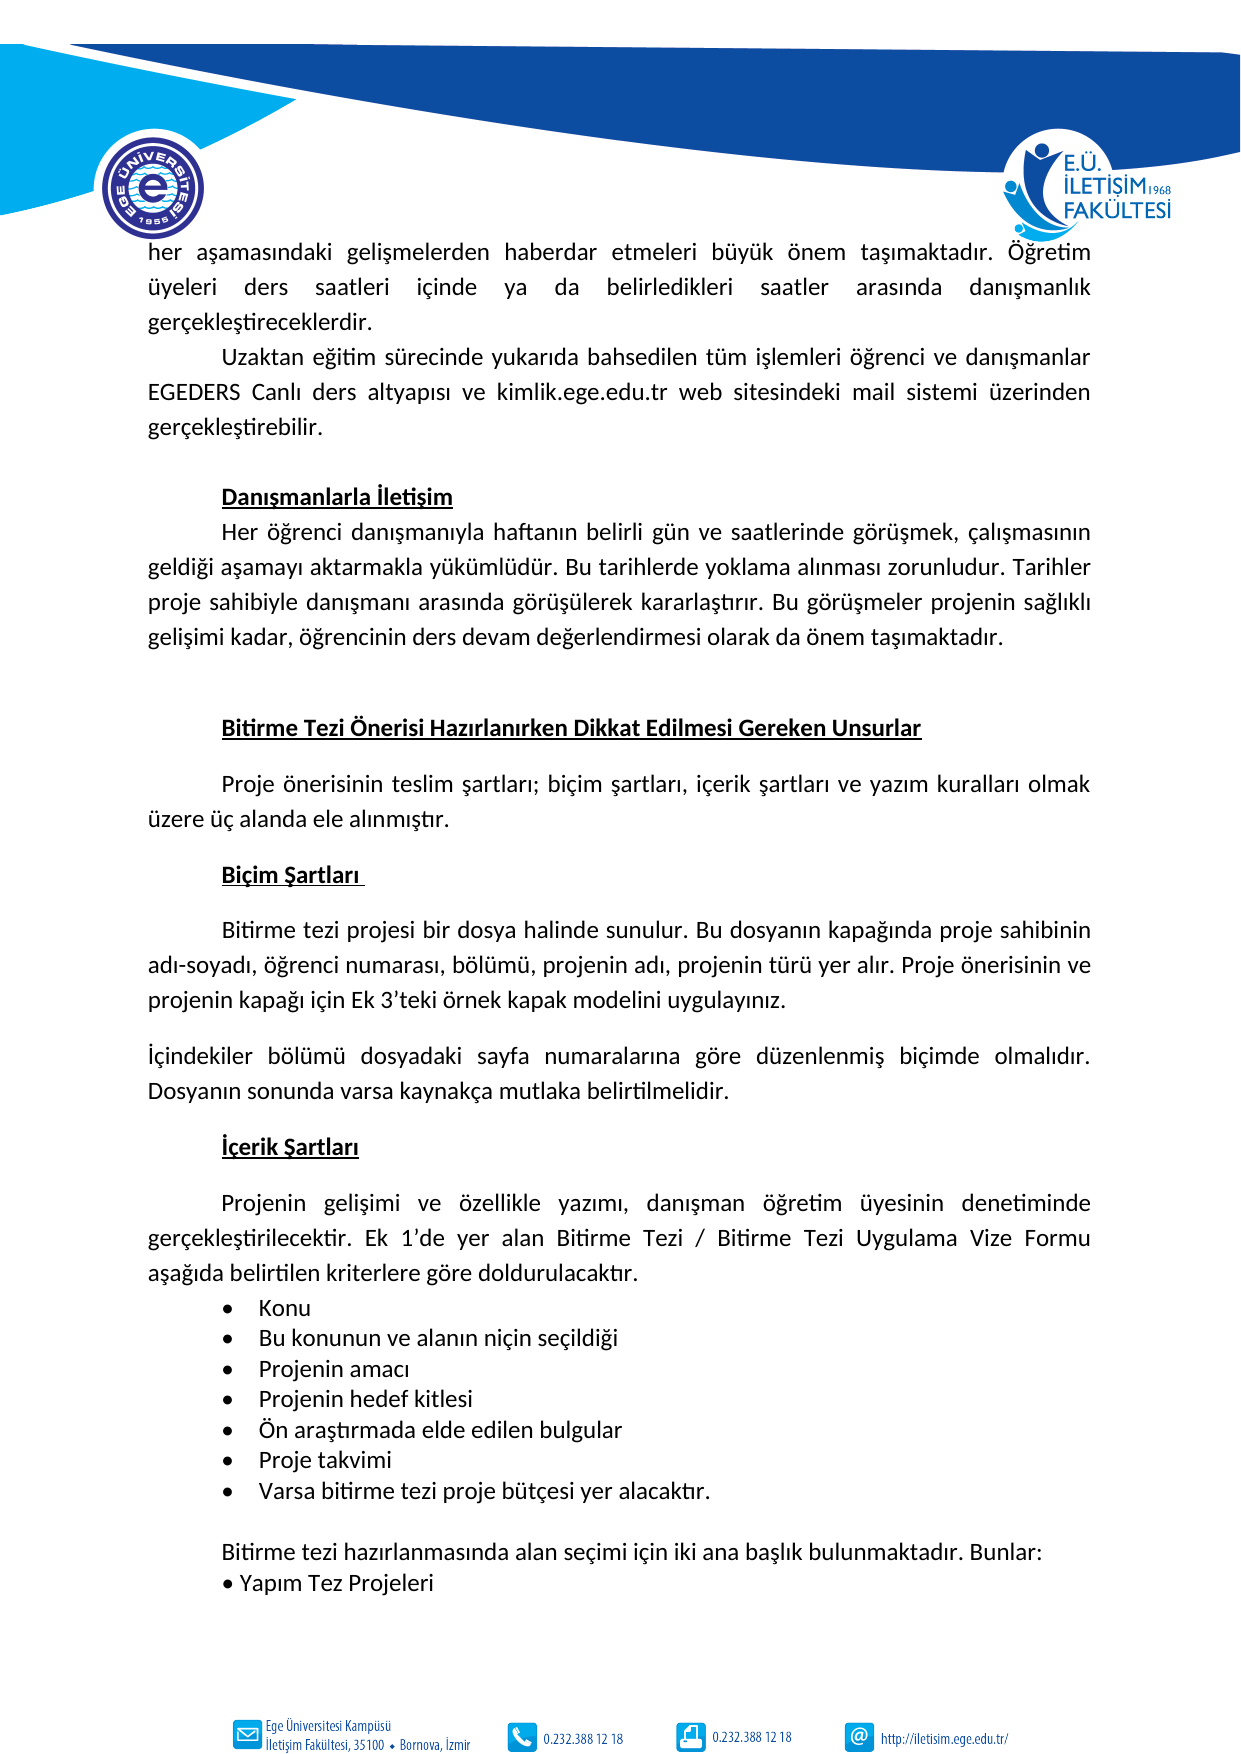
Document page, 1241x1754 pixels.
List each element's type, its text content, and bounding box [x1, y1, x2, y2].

text Proje önerisinin teslim şartları; biçim şartları, içerik şartları ve yazım kuralları olmak üzere üç alanda ele alınmıştır. [148, 768, 1092, 833]
text İçindekiler bölümü dosyadaki sayfa numaralarına göre düzenlenmiş biçimde olmalıdır. Dosyanın sonunda varsa kaynakça mutlaka belirtilmelidir. [148, 1040, 1092, 1106]
list Projenin hedef kitlesi [221, 1384, 1092, 1414]
list Konu [221, 1292, 1092, 1323]
text İçerik Şartları [148, 1131, 1092, 1162]
text Bitirme Tezi Önerisi Hazırlanırken Dikkat Edilmesi Gereken Unsurlar [148, 712, 1092, 743]
list Bu konunun ve alanın niçin seçildiği [221, 1323, 1092, 1353]
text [148, 236, 1092, 337]
text Her öğrenci danışmanıyla haftanın belirli gün ve saatlerinde görüşmek, çalışmasının geldiği aşamayı aktarmakla yükümlüdür. Bu tarihlerde yoklama alınması zorunludur. Tarihler proje sahibiyle danışmanı arasında görüşülerek kararlaştırır. Bu görüşmeler projenin sağlıklı gelişimi kadar, öğrencinin ders devam değerlendirmesi olarak da önem taşımaktadır. [148, 516, 1092, 652]
text Bitirme tezi hazırlanmasında alan seçimi için iki ana başlık bulunmaktadır. Bunlar: [148, 1536, 1092, 1567]
text Biçim Şartları [148, 859, 1092, 889]
list Projenin amacı [221, 1353, 1092, 1384]
text Projenin gelişimi ve özellikle yazımı, danışman öğretim üyesinin denetiminde gerçekleştirilecektir. Ek 1’de yer alan Bitirme Tezi / Bitirme Tezi Uygulama Vize Formu aşağıda belirtilen kriterlere göre doldurulacaktır. [148, 1187, 1092, 1288]
list Proje takvimi [221, 1445, 1092, 1475]
text Uzaktan eğitim sürecinde yukarıda bahsedilen tüm işlemleri öğrenci ve danışmanlar EGEDERS Canlı ders altyapısı ve kimlik.ege.edu.tr web sitesindeki mail sistemi üzerinden gerçekleştirebilir. [148, 341, 1092, 442]
text Danışmanlarla İletişim [148, 481, 1092, 512]
text Bitirme tezi projesi bir dosya halinde sunulur. Bu dosyanın kapağında proje sahibinin adı-soyadı, öğrenci numarası, bölümü, projenin adı, projenin türü yer alır. Proje önerisinin ve projenin kapağı için Ek 3’teki örnek kapak modelini uygulayınız. [148, 914, 1092, 1015]
text • Yapım Tez Projeleri [221, 1567, 1092, 1597]
list Varsa bitirme tezi proje bütçesi yer alacaktır. [221, 1475, 1092, 1506]
list Ön araştırmada elde edilen bulgular [221, 1414, 1092, 1445]
picture [0, 44, 1241, 1754]
